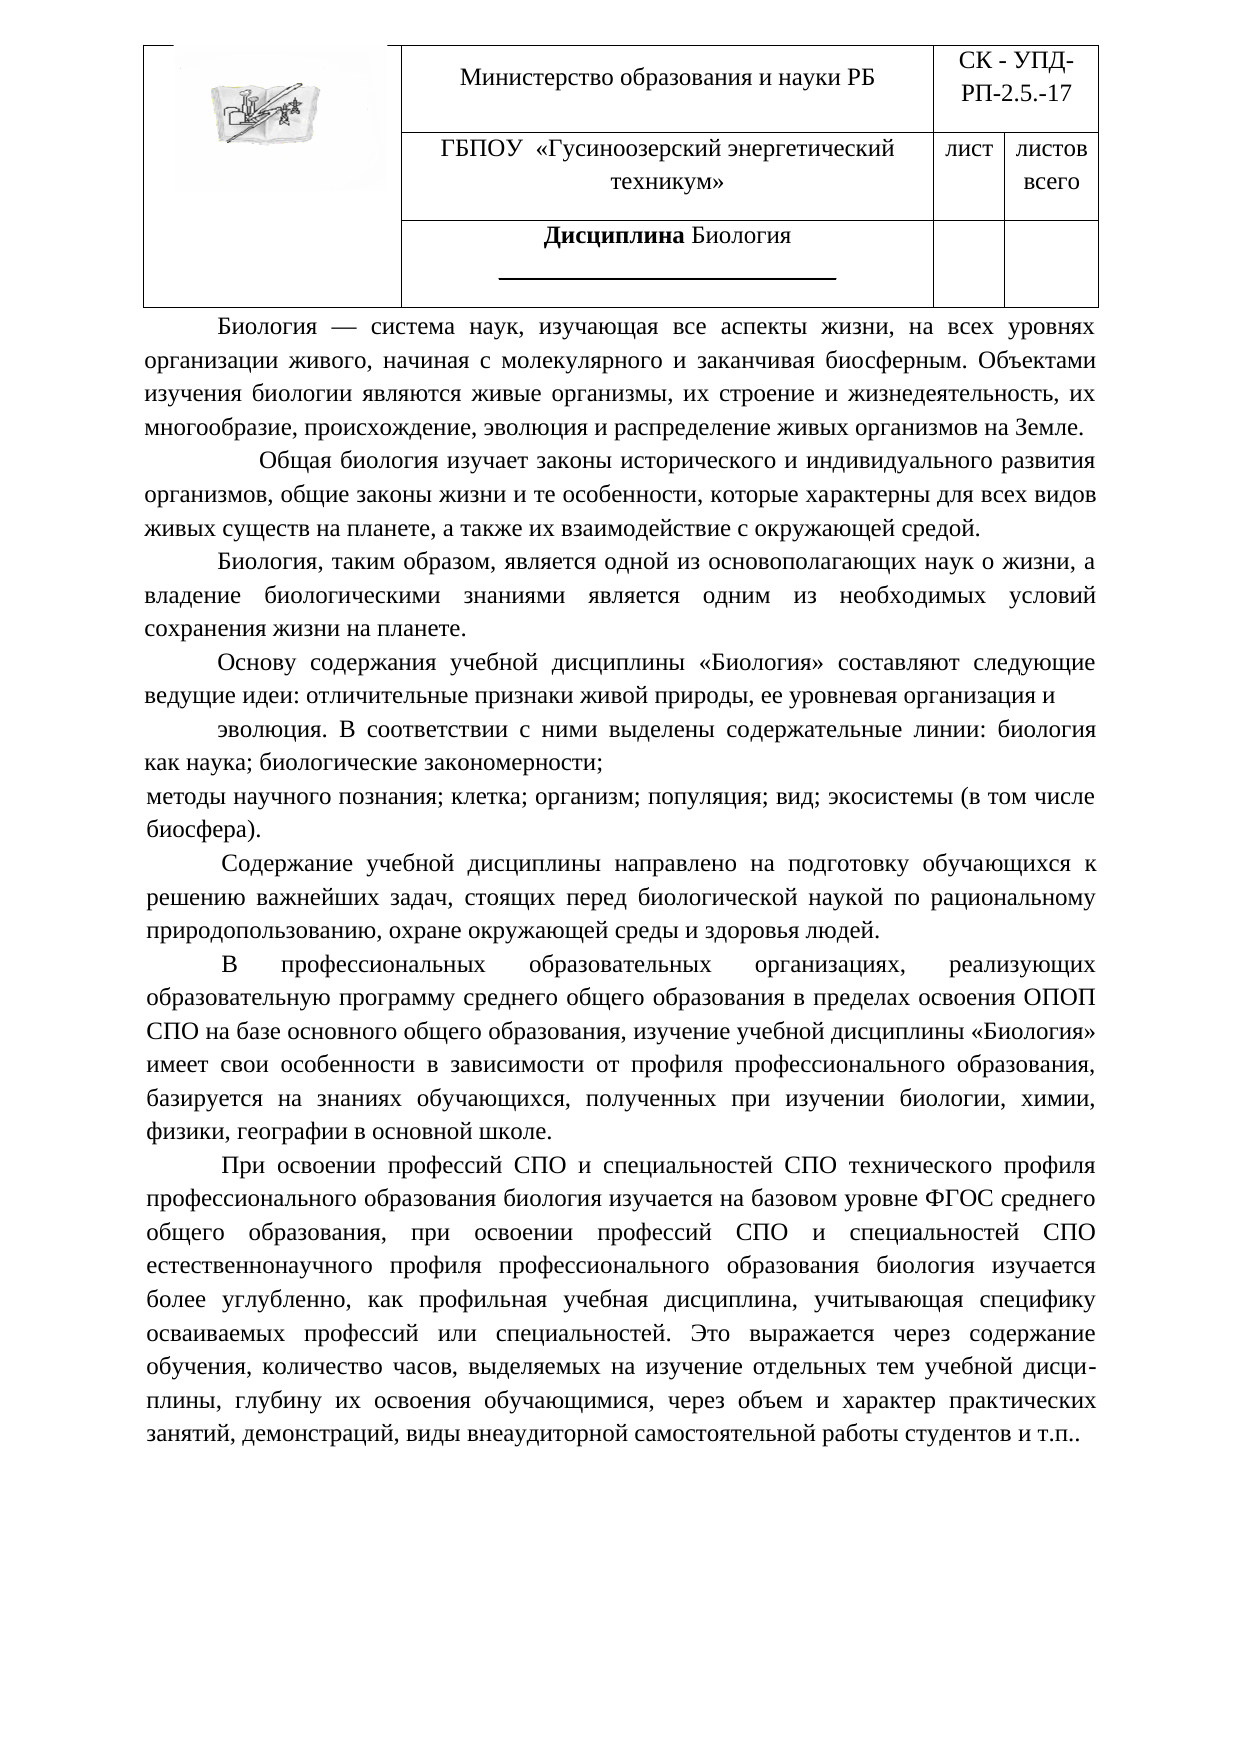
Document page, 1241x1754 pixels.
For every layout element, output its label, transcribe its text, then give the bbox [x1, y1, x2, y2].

text В профессиональных образовательных организациях, реализующих образовательную программу среднего общего образования в пределах освоения ОПОП СПО на базе основного общего образования, изучение учебной дисциплины «Биология» имеет свои особенности в зависимости от профиля профессионального образования, базируется на знаниях обучающихся, полученных при изучении биологии, химии, физики, географии в основной школе. [146, 945, 1096, 1147]
picture [173, 45, 388, 191]
text Общая биология изучает законы исторического и индивидуального развития организмов, общие законы жизни и те особенности, которые характерны для всех видов живых существ на планете, а также их взаимодействие с окружающей средой. [144, 442, 1096, 543]
text Основу содержания учебной дисциплины «Биология» составляют следующие ведущие идеи: отличительные признаки живой природы, ее уровневая организация и [144, 643, 1096, 711]
text Биология, таким образом, является одной из основополагающих наук о жизни, а владение биологическими знаниями является одним из необходимых условий сохранения жизни на планете. [144, 543, 1096, 643]
text эволюция. В соответствии с ними выделены содержательные линии: биология как наука; биологические закономерности; [144, 711, 1096, 778]
text Содержание учебной дисциплины направлено на подготовку обучающихся к решению важнейших задач, стоящих перед биологической наукой по рациональному природопользованию, охране окружающей среды и здоровья людей. [146, 845, 1096, 945]
text Биология — система наук, изучающая все аспекты жизни, на всех уровнях организации живого, начиная с молекулярного и заканчивая биосферным. Объектами изучения биологии являются живые организмы, их строение и жизнедеятельность, их многообразие, происхождение, эволюция и распределение живых организмов на Земле. [144, 308, 1096, 442]
text методы научного познания; клетка; организм; популяция; вид; экосистемы (в том числе биосфера). [146, 778, 1096, 845]
text При освоении профессий СПО и специальностей СПО технического профиля профессионального образования биология изучается на базовом уровне ФГОС среднего общего образования, при освоении профессий СПО и специальностей СПО естественнонаучного профиля профессионального образования биология изучается более углубленно, как профильная учебная дисциплина, учитывающая специфику осваиваемых профессий или специальностей. Это выражается через содержание обучения, количество часов, выделяемых на изучение отдельных тем учебной дисциплины, глубину их освоения обучающимися, через объем и характер практических занятий, демонстраций, виды внеаудиторной самостоятельной работы студентов и т.п.. [146, 1147, 1096, 1448]
